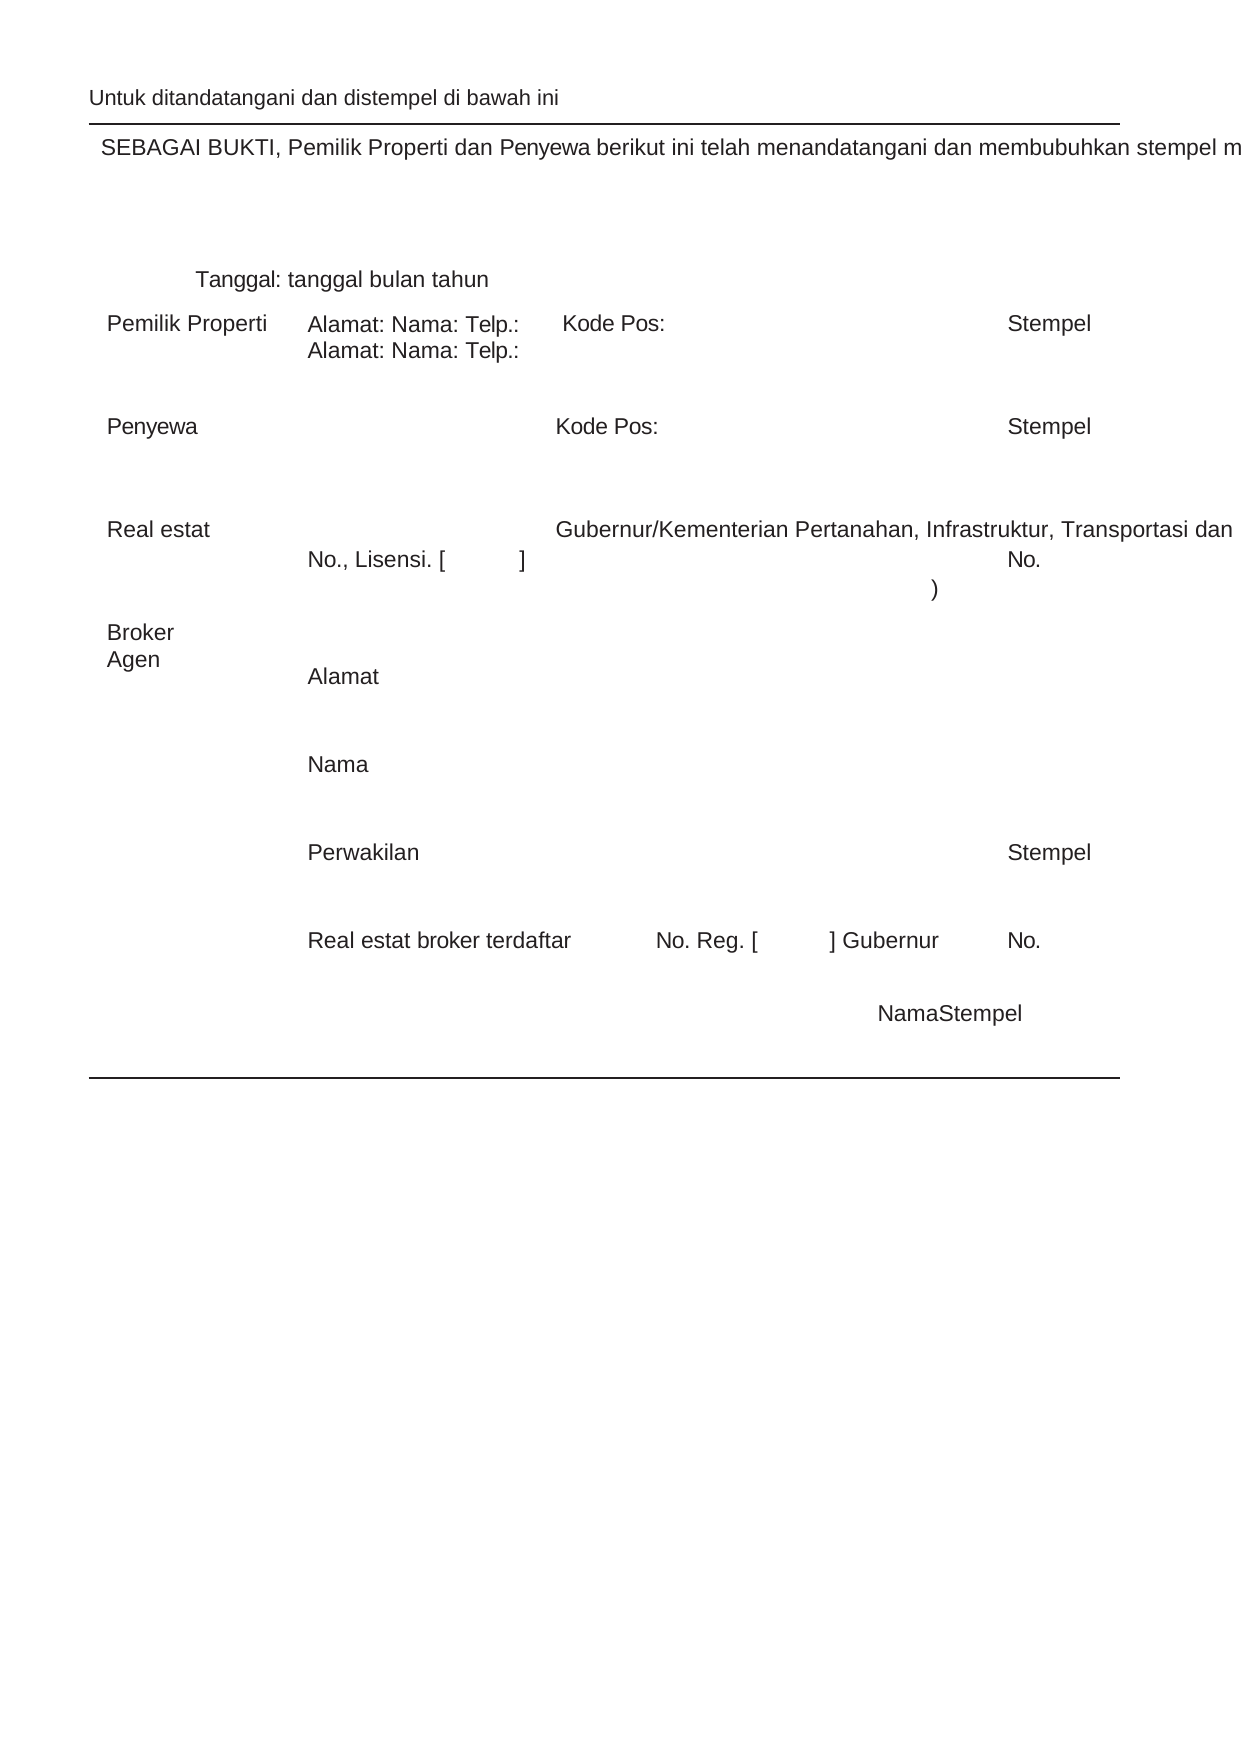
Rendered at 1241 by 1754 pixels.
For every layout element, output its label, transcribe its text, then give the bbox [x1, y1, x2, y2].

text Untuk ditandatangani dan distempel di bawah ini [88, 85, 1165, 110]
